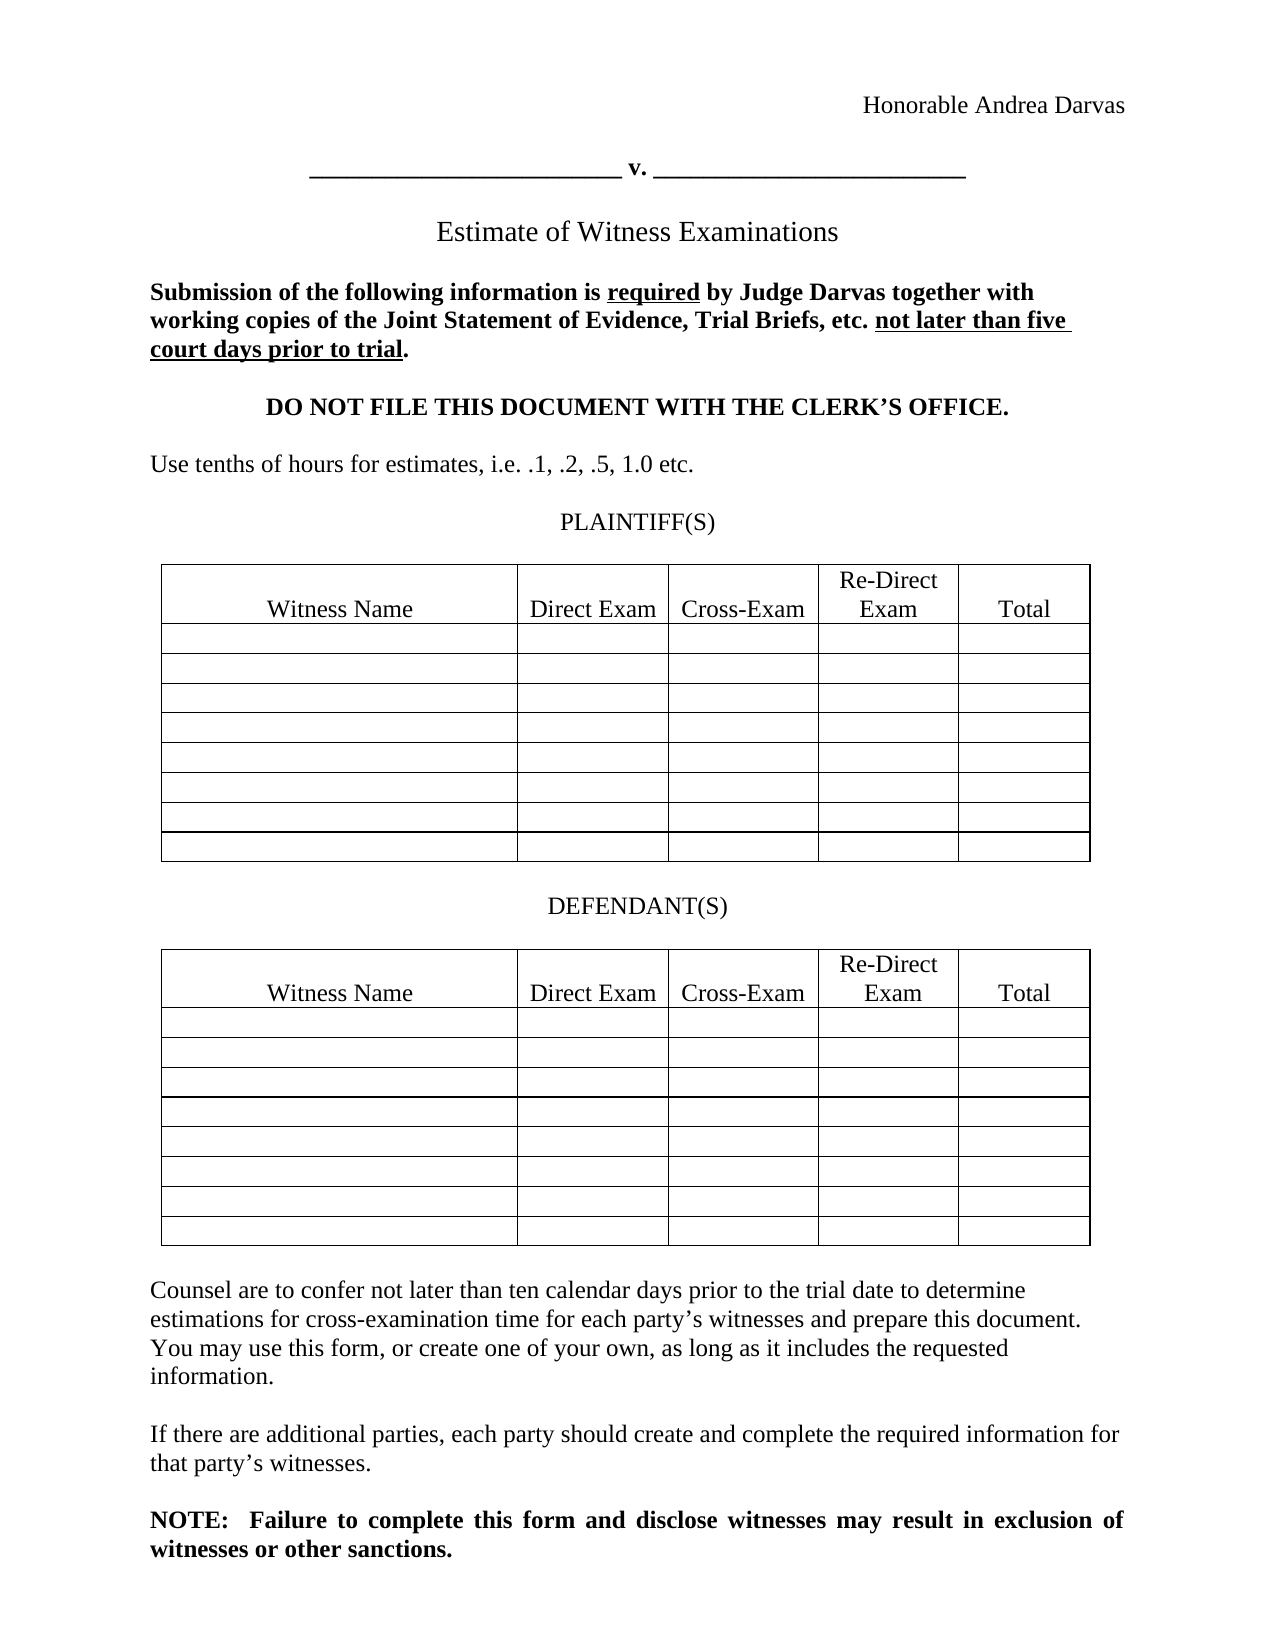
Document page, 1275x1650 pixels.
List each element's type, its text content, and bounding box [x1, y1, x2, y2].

table_cell [518, 1068, 668, 1096]
table_cell [518, 803, 668, 831]
table_header Cross-Exam [669, 565, 818, 623]
table_cell [959, 1217, 1089, 1245]
table_cell [959, 624, 1089, 653]
table_cell [162, 803, 517, 831]
table_cell [819, 713, 958, 742]
table_cell [162, 1008, 517, 1037]
table_cell [819, 833, 958, 861]
table_cell [518, 684, 668, 712]
table_cell [819, 684, 958, 712]
table_cell [669, 1217, 818, 1245]
table_cell [959, 654, 1089, 682]
table_cell [162, 684, 517, 712]
table_header Witness Name [162, 950, 517, 1007]
table_cell [162, 1098, 517, 1126]
table_header Cross-Exam [669, 950, 818, 1007]
table_cell [819, 1098, 958, 1126]
table_cell [819, 773, 958, 802]
table_cell [162, 624, 517, 653]
text Counsel are to confer not later than ten calendar days prior to the trial date to determine estimations for cross-examination time for each party’s witnesses and prepare this document. You may use this form, or create one of your own, as long as it includes the requested information. [150, 1275, 1125, 1390]
table_cell [518, 773, 668, 802]
table_header Direct Exam [518, 950, 668, 1007]
table_cell [669, 624, 818, 653]
table_cell [819, 1187, 958, 1216]
table_cell [959, 743, 1089, 772]
table_header Total [959, 950, 1089, 1007]
table_cell [819, 743, 958, 772]
table_cell [162, 1217, 517, 1245]
table_cell [518, 1038, 668, 1067]
table_header Witness Name [162, 565, 517, 623]
text Use tenths of hours for estimates, i.e. .1, .2, .5, 1.0 etc. [150, 449, 1125, 478]
table_cell [162, 743, 517, 772]
table_cell [162, 1157, 517, 1186]
table_cell [959, 1098, 1089, 1126]
table_header Re-Direct Exam [819, 950, 958, 1007]
table_cell [669, 1098, 818, 1126]
table_cell [669, 684, 818, 712]
table_cell [518, 743, 668, 772]
text DEFENDANT(S) [150, 891, 1125, 920]
table_cell [518, 1157, 668, 1186]
table_cell [669, 833, 818, 861]
table_cell [518, 1217, 668, 1245]
table_cell [819, 1157, 958, 1186]
table_cell [518, 654, 668, 682]
table_cell [819, 1068, 958, 1096]
table_cell [959, 684, 1089, 712]
table_cell [518, 1187, 668, 1216]
table_cell [669, 1038, 818, 1067]
table_cell [819, 1008, 958, 1037]
text If there are additional parties, each party should create and complete the required information for that party’s witnesses. [150, 1419, 1125, 1476]
table_cell [959, 1008, 1089, 1037]
table_cell [959, 1157, 1089, 1186]
text Submission of the following information is required by Judge Darvas together with working copies of the Joint Statement of Evidence, Trial Briefs, etc. not later than five court days prior to trial. [150, 277, 1125, 363]
table_cell [819, 803, 958, 831]
table_cell [162, 1127, 517, 1156]
table_cell [162, 1187, 517, 1216]
table_cell [959, 1127, 1089, 1156]
table_cell [669, 1187, 818, 1216]
table_cell [959, 773, 1089, 802]
table_cell [518, 1127, 668, 1156]
table_cell [518, 713, 668, 742]
table_cell [959, 1187, 1089, 1216]
text PLAINTIFF(S) [150, 507, 1125, 536]
title Estimate of Witness Examinations [150, 214, 1125, 248]
table_cell [162, 773, 517, 802]
table_cell [669, 713, 818, 742]
table_cell [669, 1008, 818, 1037]
table_cell [959, 1068, 1089, 1096]
table_cell [959, 1038, 1089, 1067]
table_cell [162, 713, 517, 742]
table_cell [518, 833, 668, 861]
table_cell [518, 624, 668, 653]
title Honorable Andrea Darvas [150, 90, 1125, 119]
table_cell [669, 803, 818, 831]
table_cell [819, 654, 958, 682]
table_cell [959, 803, 1089, 831]
table_cell [669, 654, 818, 682]
table_cell [162, 833, 517, 861]
text DO NOT FILE THIS DOCUMENT WITH THE CLERK’S OFFICE. [150, 392, 1125, 421]
table_cell [669, 1127, 818, 1156]
table_cell [518, 1008, 668, 1037]
text _________________________ v. _________________________ [150, 152, 1125, 181]
table_cell [669, 773, 818, 802]
table_header Direct Exam [518, 565, 668, 623]
table_cell [959, 833, 1089, 861]
table_cell [669, 743, 818, 772]
table_cell [162, 1038, 517, 1067]
table_cell [819, 1038, 958, 1067]
table_cell [162, 654, 517, 682]
table_header Re-Direct Exam [819, 565, 958, 623]
table_cell [162, 1068, 517, 1096]
table_cell [819, 624, 958, 653]
table_cell [819, 1127, 958, 1156]
text NOTE: Failure to complete this form and disclose witnesses may result in exclusion of witnesses or other sanctions. [150, 1505, 1125, 1563]
table_cell [669, 1157, 818, 1186]
table_cell [518, 1098, 668, 1126]
table_header Total [959, 565, 1089, 623]
table_cell [959, 713, 1089, 742]
table_cell [819, 1217, 958, 1245]
table_cell [669, 1068, 818, 1096]
